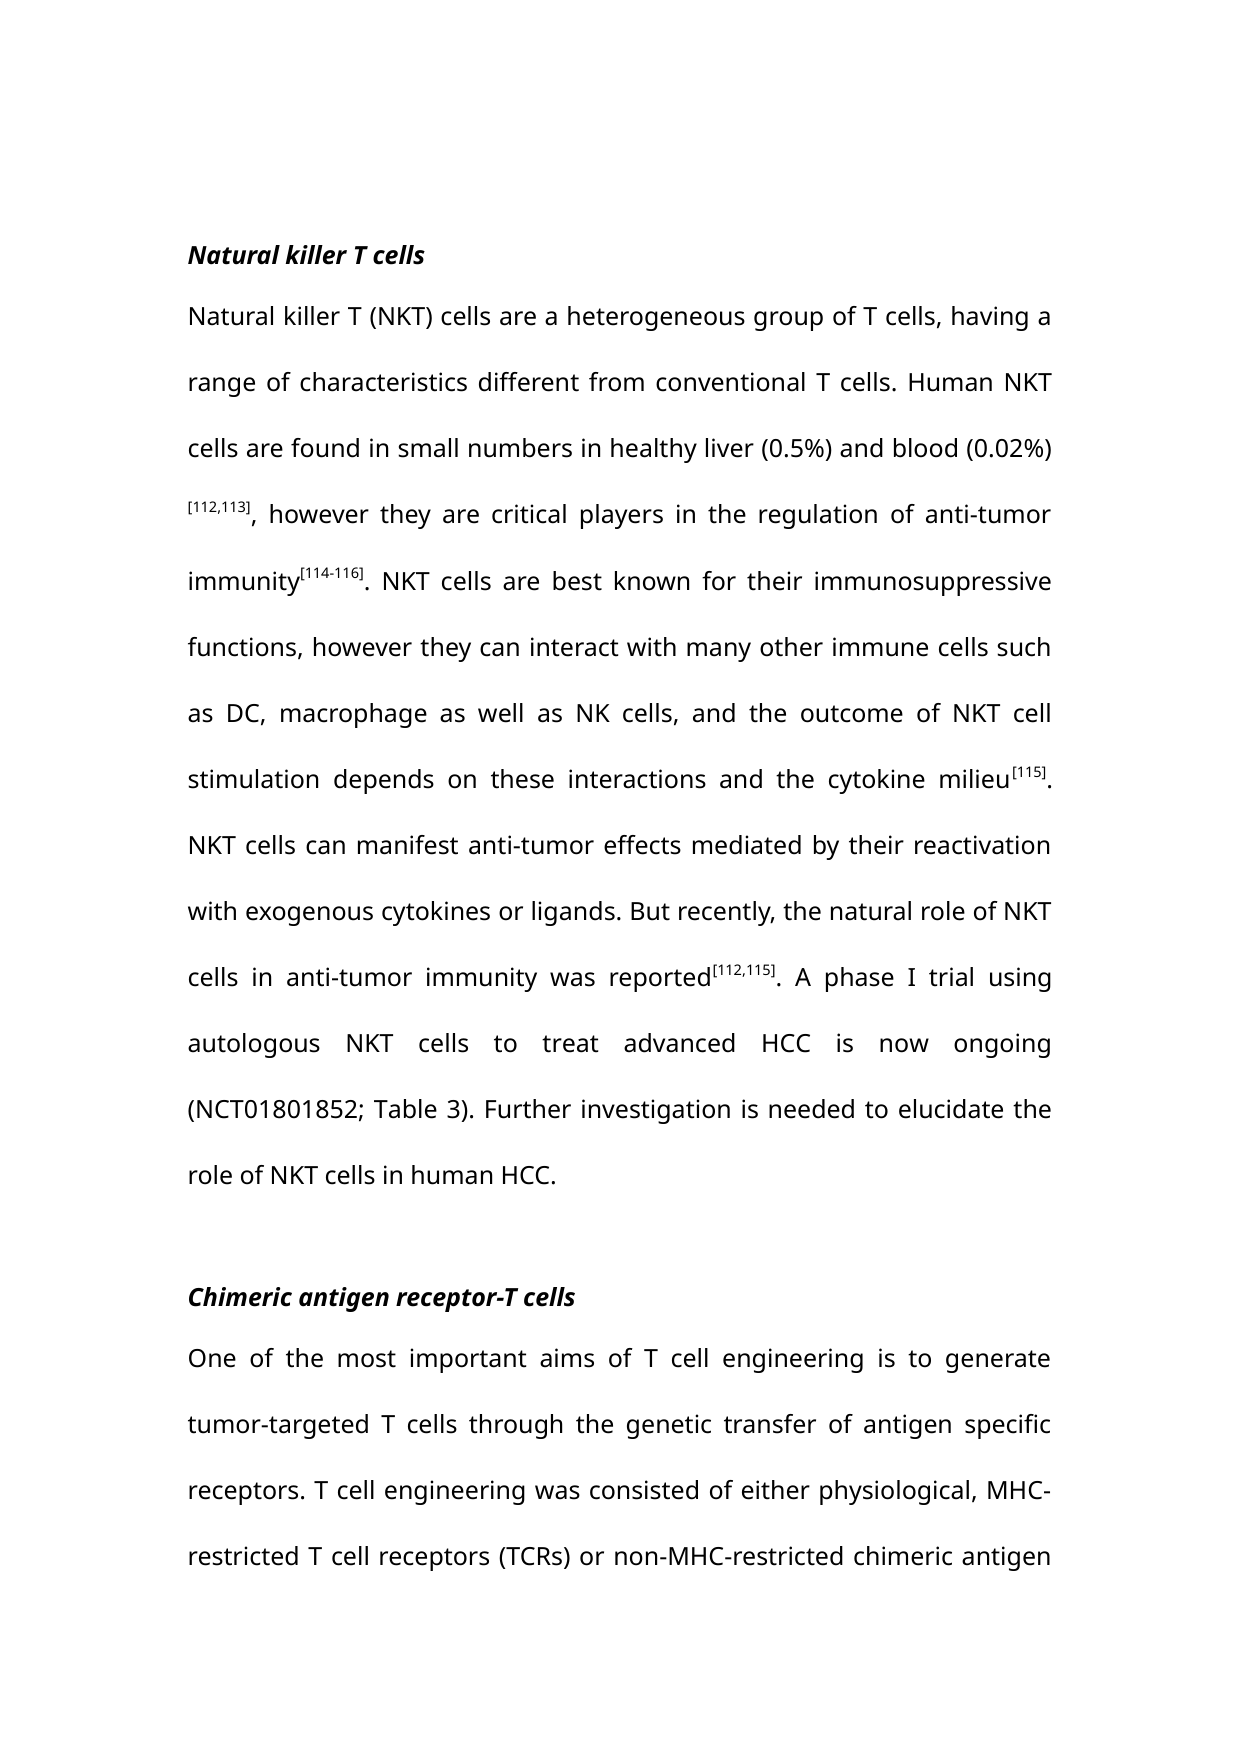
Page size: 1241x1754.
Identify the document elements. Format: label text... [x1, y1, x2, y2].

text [187, 1336, 1053, 1578]
text Natural killer T (NKT) cells are a heterogeneous group of T cells, having a range of characteristics different from conventional T cells. Human NKT cells are found in small numbers in healthy liver (0.5%) and blood (0.02%)[112,113], however they are critical players in the regulation of anti-tumor immunity[114-116]. NKT cells are best known for their immunosuppressive functions, however they can interact with many other immune cells such as DC, macrophage as well as NK cells, and the outcome of NKT cell stimulation depends on these interactions and the cytokine milieu[115]. NKT cells can manifest anti-tumor effects mediated by their reactivation with exogenous cytokines or ligands. But recently, the natural role of NKT cells in anti-tumor immunity was reported[112,115]. A phase I trial using autologous NKT cells to treat advanced HCC is now ongoing (NCT01801852; Table 3). Further investigation is needed to elucidate the role of NKT cells in human HCC. [187, 294, 1053, 1197]
text Natural killer T cells [187, 233, 1053, 277]
text Chimeric antigen receptor-T cells [187, 1275, 1053, 1319]
